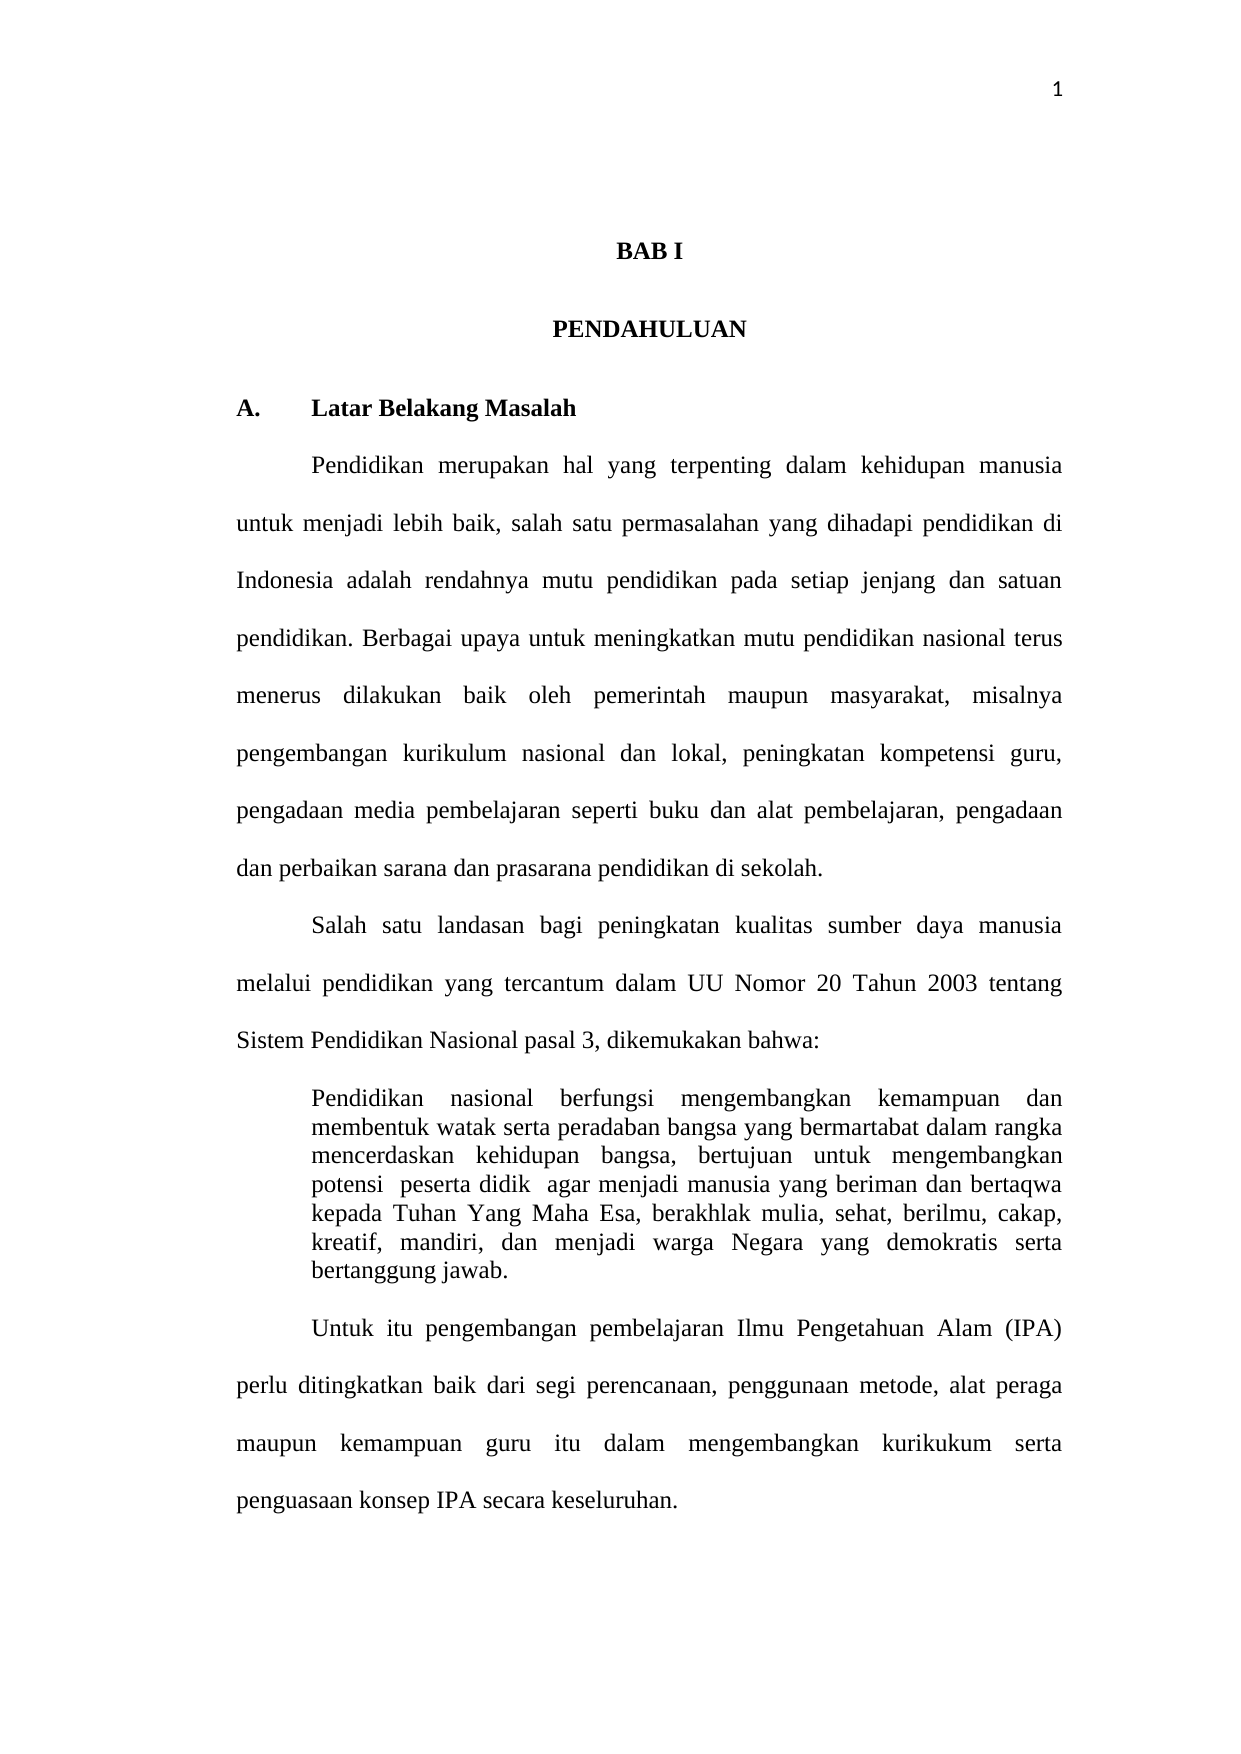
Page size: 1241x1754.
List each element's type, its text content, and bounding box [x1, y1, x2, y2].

list Pendidikan nasional berfungsi mengembangkan kemampuan dan membentuk watak serta peradaban bangsa yang bermartabat dalam rangka mencerdaskan kehidupan bangsa, bertujuan untuk mengembangkan potensi peserta didik agar menjadi manusia yang beriman dan bertaqwa kepada Tuhan Yang Maha Esa, berakhlak mulia, sehat, berilmu, cakap, kreatif, mandiri, dan menjadi warga Negara yang demokratis serta bertanggung jawab. [311, 1083, 1063, 1284]
text BAB I [236, 236, 1063, 265]
list Untuk itu pengembangan pembelajaran Ilmu Pengetahuan Alam (IPA) perlu ditingkatkan baik dari segi perencanaan, penggunaan metode, alat peraga maupun kemampuan guru itu dalam mengembangkan kurikukum serta penguasaan konsep IPA secara keseluruhan. [236, 1313, 1063, 1514]
text PENDAHULUAN [236, 314, 1063, 343]
list Latar Belakang Masalah [236, 393, 1063, 422]
list Salah satu landasan bagi peningkatan kualitas sumber daya manusia melalui pendidikan yang tercantum dalam UU Nomor 20 Tahun 2003 tentang Sistem Pendidikan Nasional pasal 3, dikemukakan bahwa: [236, 910, 1063, 1054]
list Pendidikan merupakan hal yang terpenting dalam kehidupan manusia untuk menjadi lebih baik, salah satu permasalahan yang dihadapi pendidikan di Indonesia adalah rendahnya mutu pendidikan pada setiap jenjang dan satuan pendidikan. Berbagai upaya untuk meningkatkan mutu pendidikan nasional terus menerus dilakukan baik oleh pemerintah maupun masyarakat, misalnya pengembangan kurikulum nasional dan lokal, peningkatan kompetensi guru, pengadaan media pembelajaran seperti buku dan alat pembelajaran, pengadaan dan perbaikan sarana dan prasarana pendidikan di sekolah. [236, 450, 1063, 882]
